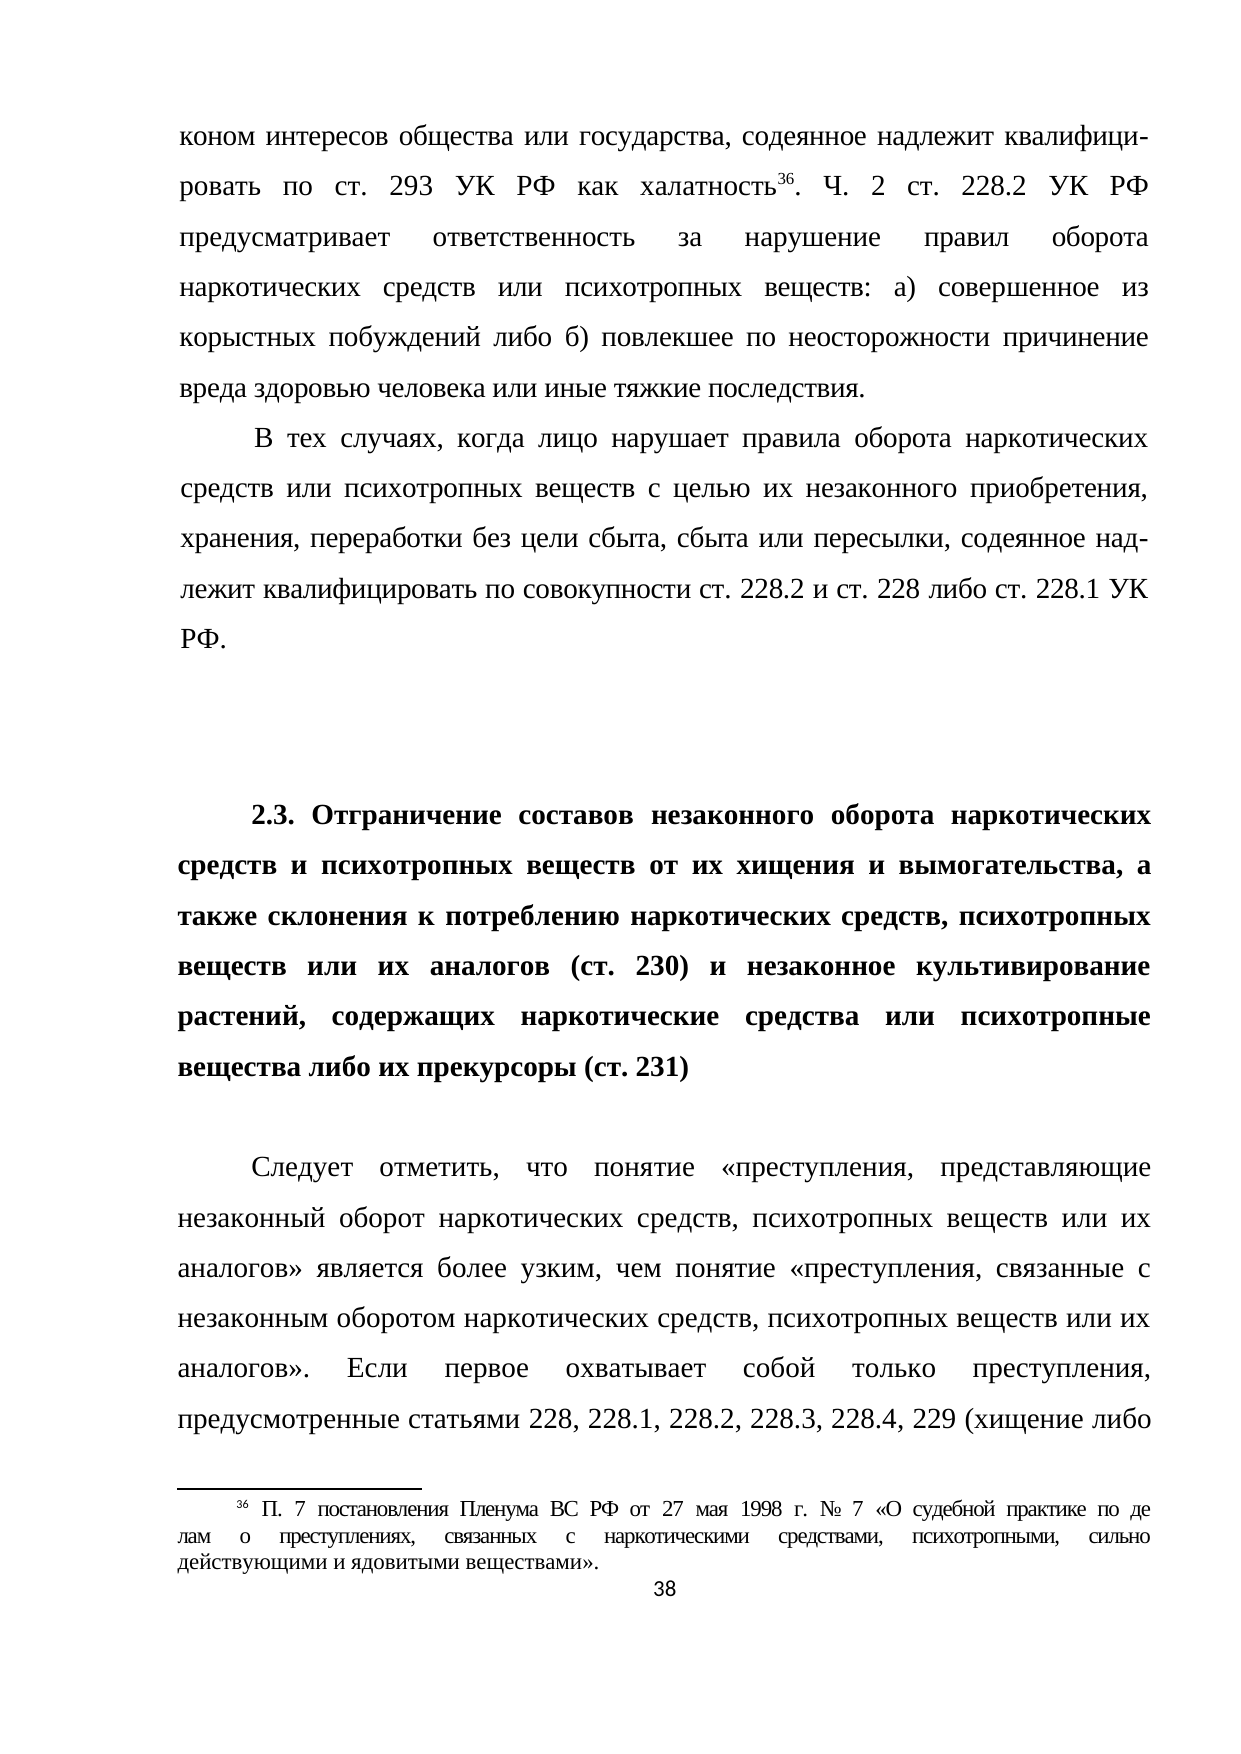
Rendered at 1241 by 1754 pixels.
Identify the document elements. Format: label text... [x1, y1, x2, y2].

subtitle 2.3. Отграничение составов незаконного оборота наркотических средств и психотропных веществ от их хищения и вымогательства, а также склонения к потреблению наркотических средств, психотропных веществ или их аналогов (ст. 230) и незаконное культивирование растений, содержащих наркотические средства или психотропные вещества либо их прекурсоры (ст. 231) [177, 797, 1152, 1082]
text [177, 1149, 1152, 1434]
text В тех случаях, когда лицо нарушает правила оборота наркотических средств или психотропных веществ с целью их незаконного приобретения, хранения, переработки без цели сбыта, сбыта или пересылки, содеянное надлежит квалифицировать по совокупности ст. 228.2 и ст. 228 либо ст. 228.1 УК РФ. [180, 420, 1148, 655]
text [179, 118, 1149, 403]
